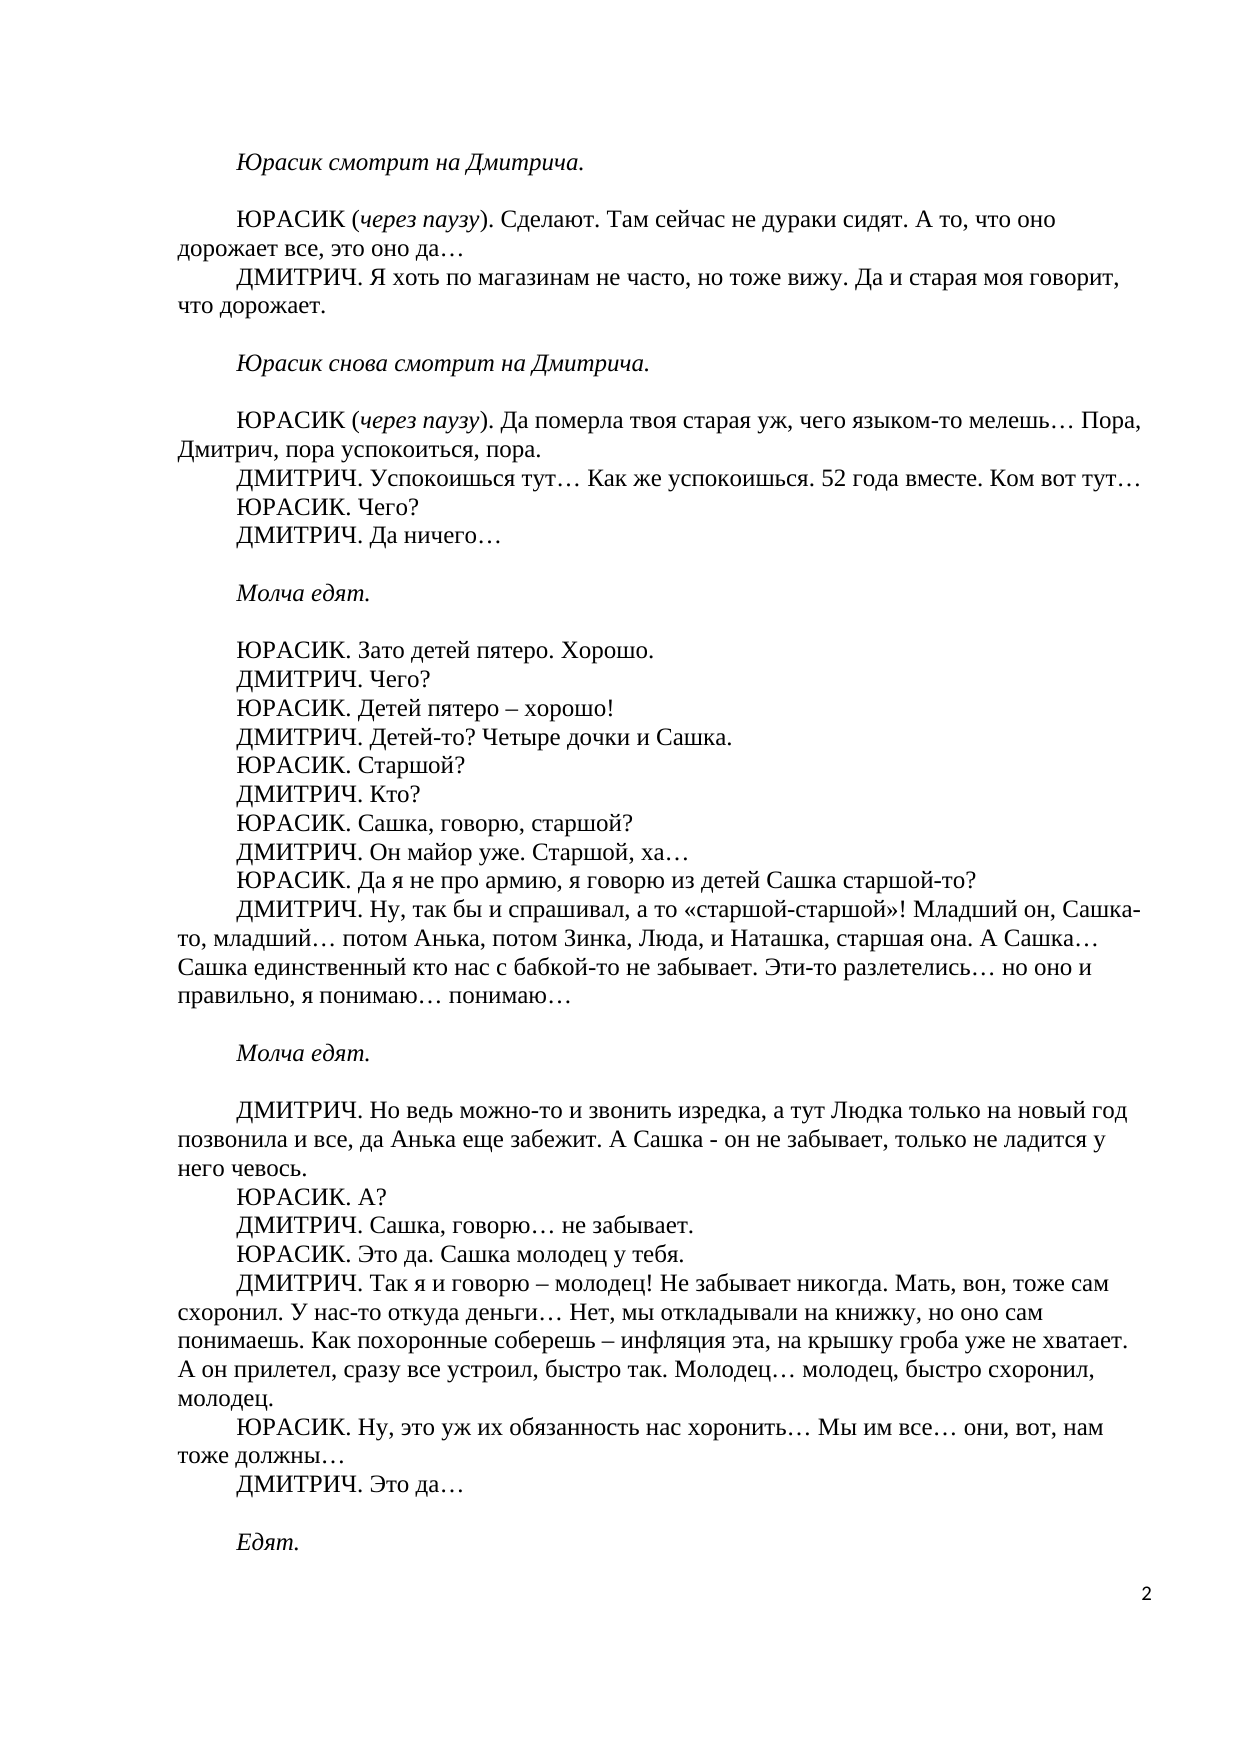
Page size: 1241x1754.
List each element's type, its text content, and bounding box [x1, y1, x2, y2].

text Молча едят. [177, 578, 1152, 607]
text ЮРАСИК. Чего? [177, 492, 1152, 521]
text ЮРАСИК. Старшой? [177, 751, 1152, 779]
text Молча едят. [177, 1038, 1152, 1067]
text ДМИТРИЧ. Да ничего… [177, 521, 1152, 549]
text Юрасик смотрит на Дмитрича. [177, 147, 1152, 176]
text ДМИТРИЧ. Сашка, говорю… не забывает. [177, 1211, 1152, 1239]
text ДМИТРИЧ. Но ведь можно-то и звонить изредка, а тут Людка только на новый год позвонила и все, да Анька еще забежит. А Сашка - он не забывает, только не ладится у него чевось. [177, 1096, 1152, 1182]
text ДМИТРИЧ. Так я и говорю – молодец! Не забывает никогда. Мать, вон, тоже сам схоронил. У нас-то откуда деньги… Нет, мы откладывали на книжку, но оно сам понимаешь. Как похоронные соберешь – инфляция эта, на крышку гроба уже не хватает. А он прилетел, сразу все устроил, быстро так. Молодец… молодец, быстро схоронил, молодец. [177, 1268, 1152, 1412]
text ЮРАСИК. Детей пятеро – хорошо! [177, 693, 1152, 722]
text ЮРАСИК. Ну, это уж их обязанность нас хоронить… Мы им все… они, вот, нам тоже должны… [177, 1412, 1152, 1469]
text ДМИТРИЧ. Детей-то? Четыре дочки и Сашка. [177, 722, 1152, 751]
text ЮРАСИК. Сашка, говорю, старшой? [177, 808, 1152, 837]
text ДМИТРИЧ. Ну, так бы и спрашивал, а то «старшой-старшой»! Младший он, Сашка-то, младший… потом Анька, потом Зинка, Люда, и Наташка, старшая она. А Сашка… Сашка единственный кто нас с бабкой-то не забывает. Эти-то разлетелись… но оно и правильно, я понимаю… понимаю… [177, 894, 1152, 1009]
text Юрасик снова смотрит на Дмитрича. [177, 348, 1152, 377]
text ЮРАСИК (через паузу). Сделают. Там сейчас не дураки сидят. А то, что оно дорожает все, это оно да… [177, 204, 1152, 262]
text ДМИТРИЧ. Кто? [177, 779, 1152, 808]
text ЮРАСИК. Да я не про армию, я говорю из детей Сашка старшой-то? [177, 866, 1152, 894]
text ДМИТРИЧ. Он майор уже. Старшой, ха… [177, 837, 1152, 866]
text ЮРАСИК. А? [177, 1182, 1152, 1211]
text ДМИТРИЧ. Это да… [177, 1469, 1152, 1498]
text Едят. [177, 1527, 1152, 1556]
text ЮРАСИК. Это да. Сашка молодец у тебя. [177, 1239, 1152, 1268]
text ДМИТРИЧ. Я хоть по магазинам не часто, но тоже вижу. Да и старая моя говорит, что дорожает. [177, 262, 1152, 319]
text ДМИТРИЧ. Успокоишься тут… Как же успокоишься. 52 года вместе. Ком вот тут… [177, 463, 1152, 492]
text ЮРАСИК. Зато детей пятеро. Хорошо. [177, 636, 1152, 664]
text ДМИТРИЧ. Чего? [177, 664, 1152, 693]
text ЮРАСИК (через паузу). Да померла твоя старая уж, чего языком-то мелешь… Пора, Дмитрич, пора успокоиться, пора. [177, 406, 1152, 463]
